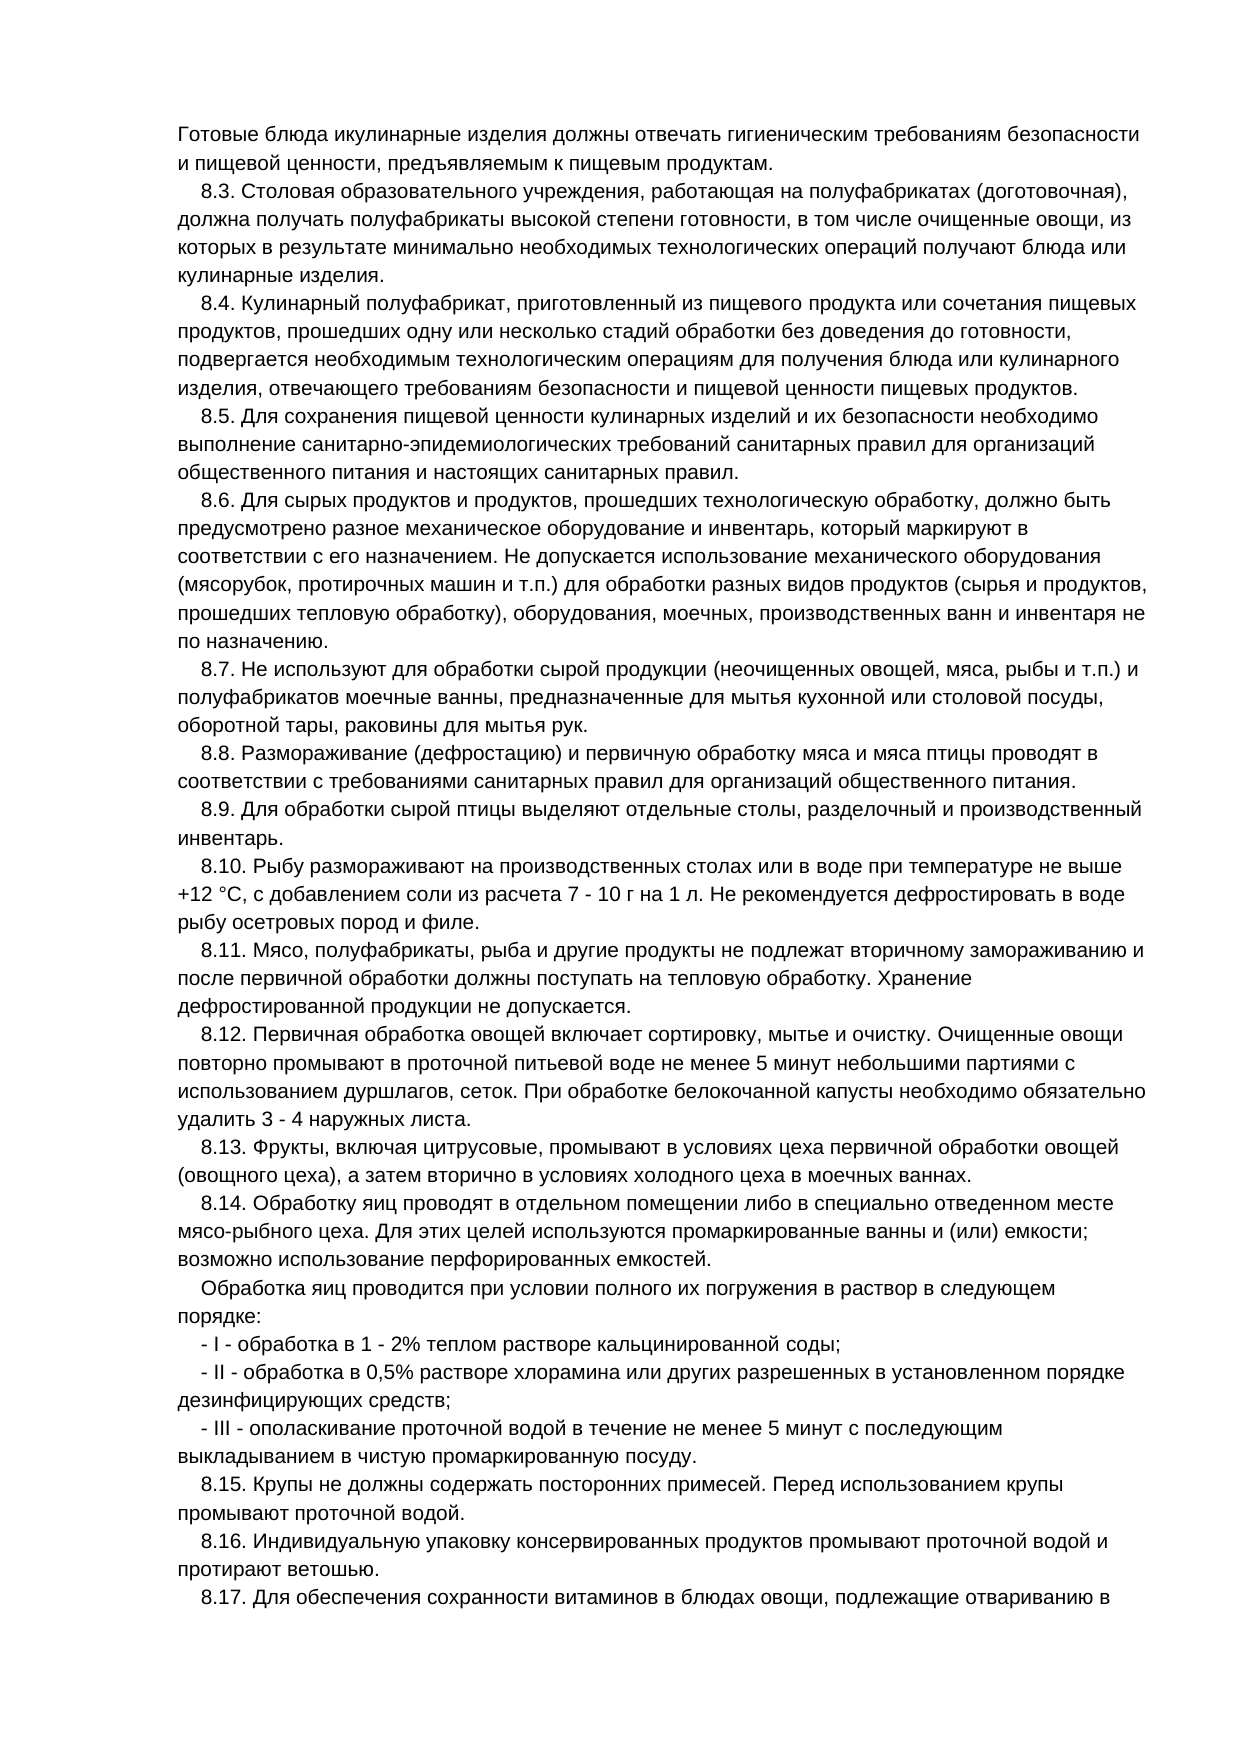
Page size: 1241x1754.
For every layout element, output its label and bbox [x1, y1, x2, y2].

text [177, 118, 1152, 1609]
